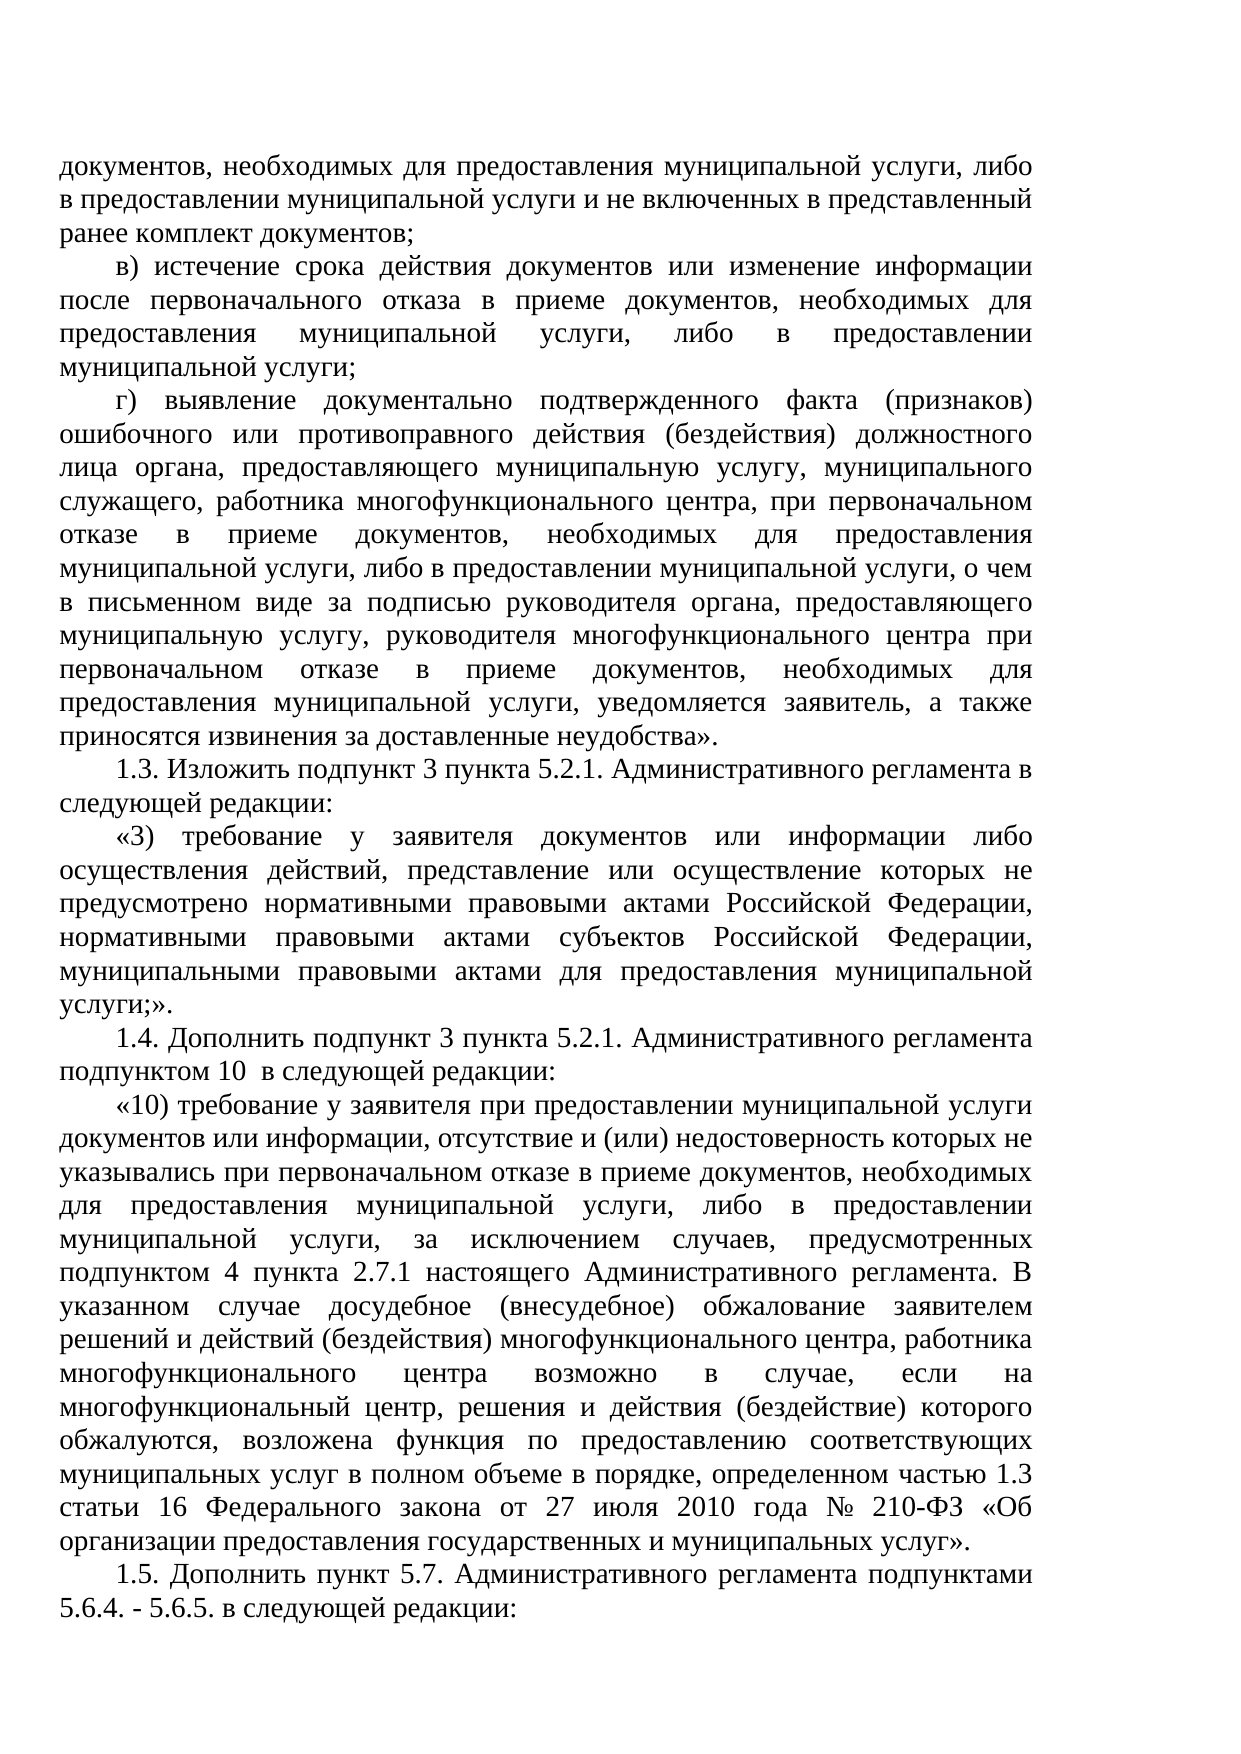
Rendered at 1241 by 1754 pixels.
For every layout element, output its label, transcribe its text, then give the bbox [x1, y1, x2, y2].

text 1.4. Дополнить подпункт 3 пункта 5.2.1. Административного регламента подпунктом 10 в следующей редакции: [59, 1020, 1033, 1087]
text «10) требование у заявителя при предоставлении муниципальной услуги документов или информации, отсутствие и (или) недостоверность которых не указывались при первоначальном отказе в приеме документов, необходимых для предоставления муниципальной услуги, либо в предоставлении муниципальной услуги, за исключением случаев, предусмотренных подпунктом 4 пункта 2.7.1 настоящего Административного регламента. В указанном случае досудебное (внесудебное) обжалование заявителем решений и действий (бездействия) многофункционального центра, работника многофункционального центра возможно в случае, если на многофункциональный центр, решения и действия (бездействие) которого обжалуются, возложена функция по предоставлению соответствующих муниципальных услуг в полном объеме в порядке, определенном частью 1.3 статьи 16 Федерального закона от 27 июля 2010 года № 210-ФЗ «Об организации предоставления государственных и муниципальных услуг». [59, 1087, 1033, 1556]
text «3) требование у заявителя документов или информации либо осуществления действий, представление или осуществление которых не предусмотрено нормативными правовыми актами Российской Федерации, нормативными правовыми актами субъектов Российской Федерации, муниципальными правовыми актами для предоставления муниципальной услуги;». [59, 818, 1033, 1020]
text г) выявление документально подтвержденного факта (признаков) ошибочного или противоправного действия (бездействия) должностного лица органа, предоставляющего муниципальную услугу, муниципального служащего, работника многофункционального центра, при первоначальном отказе в приеме документов, необходимых для предоставления муниципальной услуги, либо в предоставлении муниципальной услуги, о чем в письменном виде за подписью руководителя органа, предоставляющего муниципальную услугу, руководителя многофункционального центра при первоначальном отказе в приеме документов, необходимых для предоставления муниципальной услуги, уведомляется заявитель, а также приносятся извинения за доставленные неудобства». [59, 382, 1033, 751]
text 1.3. Изложить подпункт 3 пункта 5.2.1. Административного регламента в следующей редакции: [59, 751, 1033, 818]
text в) истечение срока действия документов или изменение информации после первоначального отказа в приеме документов, необходимых для предоставления муниципальной услуги, либо в предоставлении муниципальной услуги; [59, 248, 1033, 382]
text 1.5. Дополнить пункт 5.7. Административного регламента подпунктами 5.6.4. - 5.6.5. в следующей редакции: [59, 1556, 1033, 1623]
